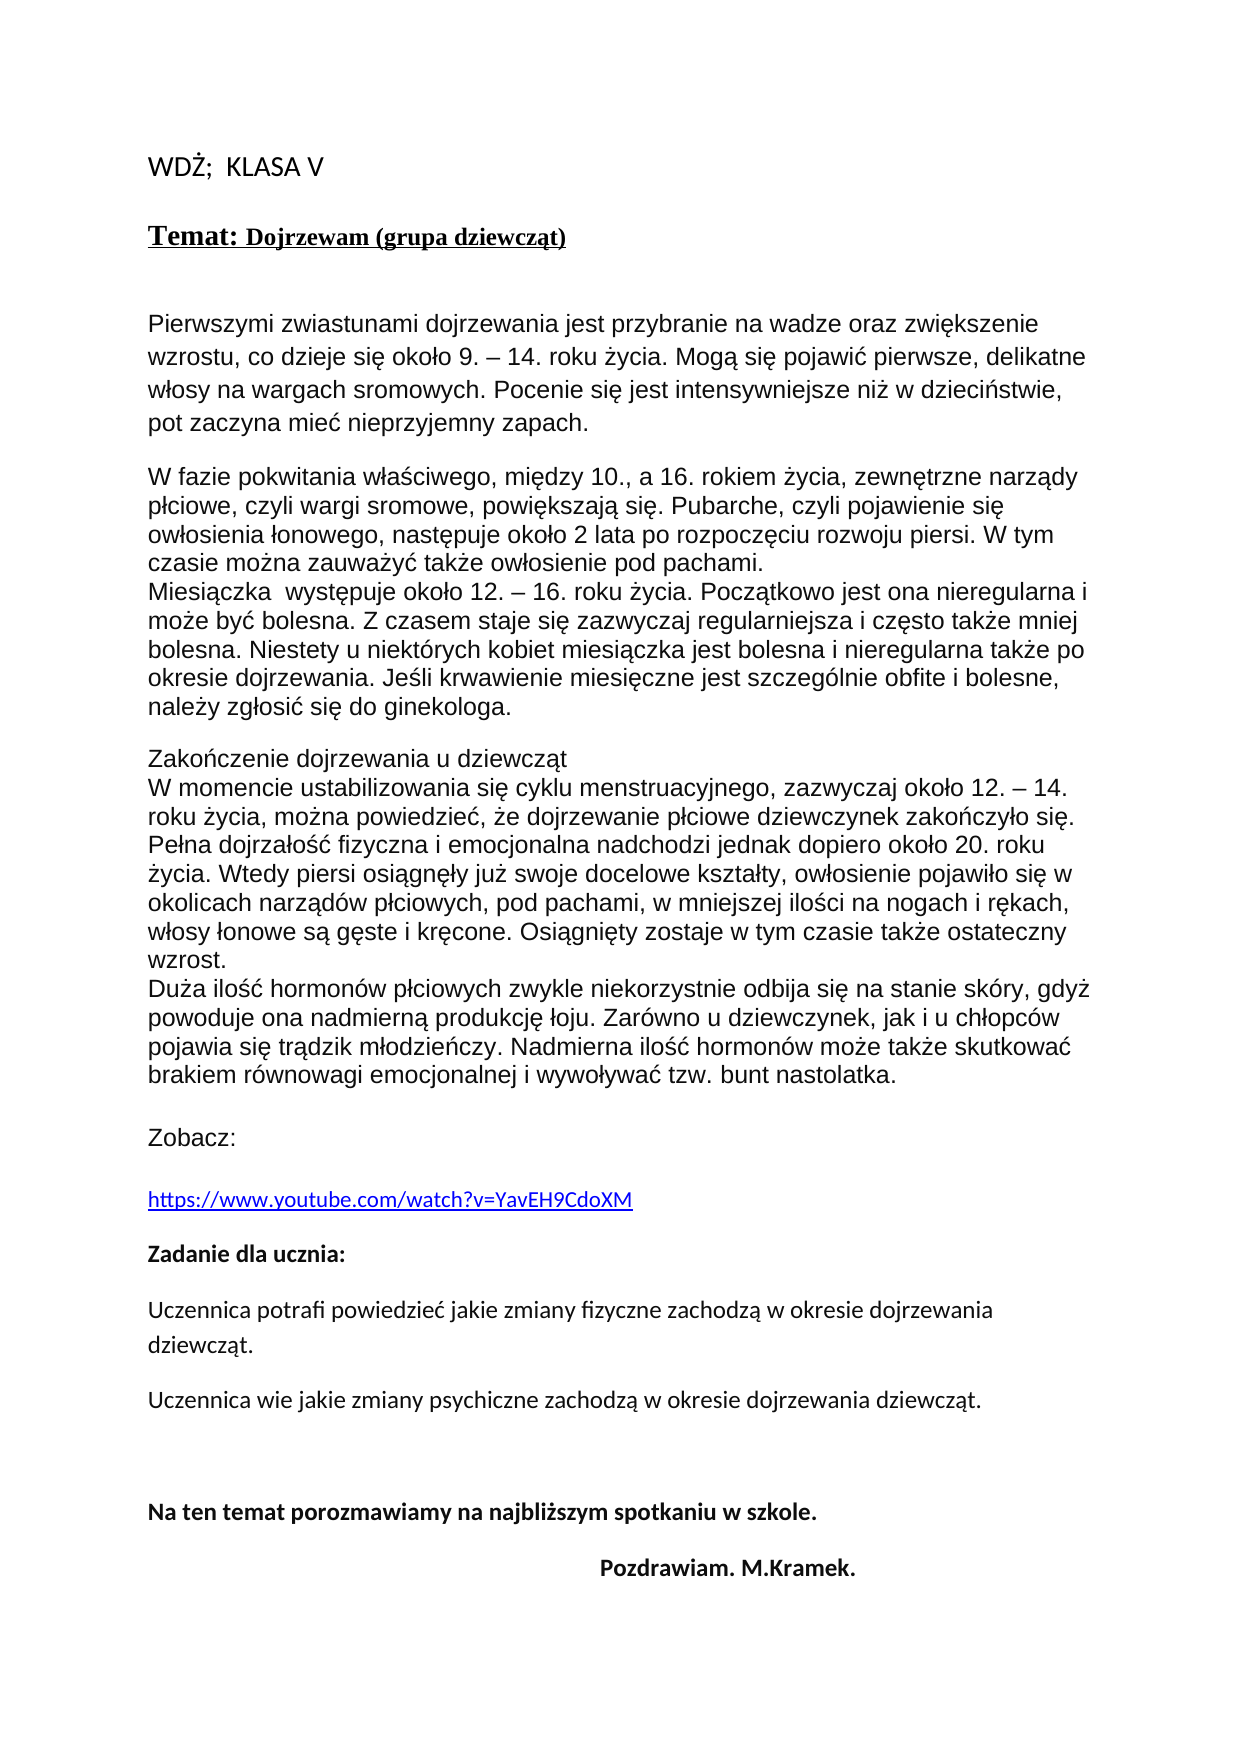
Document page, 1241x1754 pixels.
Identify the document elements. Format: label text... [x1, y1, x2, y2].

text https://www.youtube.com/watch?v=YavEH9CdoXM [148, 1185, 1093, 1213]
text Zakończenie dojrzewania u dziewcząt [148, 744, 1093, 773]
text Pierwszymi zwiastunami dojrzewania jest przybranie na wadze oraz zwiększenie wzrostu, co dzieje się około 9. – 14. roku życia. Mogą się pojawić pierwsze, delikatne włosy na wargach sromowych. Pocenie się jest intensywniejsze niż w dzieciństwie, pot zaczyna mieć nieprzyjemny zapach. [148, 309, 1093, 437]
text Zobacz: [148, 1123, 1093, 1151]
text Miesiączka występuje około 12. – 16. roku życia. Początkowo jest ona nieregularna i może być bolesna. Z czasem staje się zazwyczaj regularniejsza i często także mniej bolesna. Niestety u niektórych kobiet miesiączka jest bolesna i nieregularna także po okresie dojrzewania. Jeśli krwawienie miesięczne jest szczególnie obfite i bolesne, należy zgłosić się do ginekologa. [148, 577, 1093, 721]
text Na ten temat porozmawiamy na najbliższym spotkaniu w szkole. [148, 1496, 1093, 1527]
text W momencie ustabilizowania się cyklu menstruacyjnego, zazwyczaj około 12. – 14. roku życia, można powiedzieć, że dojrzewanie płciowe dziewczynek zakończyło się. Pełna dojrzałość fizyczna i emocjonalna nadchodzi jednak dopiero około 20. roku życia. Wtedy piersi osiągnęły już swoje docelowe kształty, owłosienie pojawiło się w okolicach narządów płciowych, pod pachami, w mniejszej ilości na nogach i rękach, włosy łonowe są gęste i kręcone. Osiągnięty zostaje w tym czasie także ostateczny wzrost. [148, 773, 1093, 974]
text Temat: Dojrzewam (grupa dziewcząt) [148, 218, 1093, 251]
text W fazie pokwitania właściwego, między 10., a 16. rokiem życia, zewnętrzne narządy płciowe, czyli wargi sromowe, powiększają się. Pubarche, czyli pojawienie się owłosienia łonowego, następuje około 2 lata po rozpoczęciu rozwoju piersi. W tym czasie można zauważyć także owłosienie pod pachami. [148, 462, 1093, 577]
text WDŻ; KLASA V [148, 148, 1093, 183]
text Uczennica wie jakie zmiany psychiczne zachodzą w okresie dojrzewania dziewcząt. [148, 1384, 1093, 1415]
text Zadanie dla ucznia: [148, 1238, 1093, 1268]
text Duża ilość hormonów płciowych zwykle niekorzystnie odbija się na stanie skóry, gdyż powoduje ona nadmierną produkcję łoju. Zarówno u dziewczynek, jak i u chłopców pojawia się trądzik młodzieńczy. Nadmierna ilość hormonów może także skutkować brakiem równowagi emocjonalnej i wywoływać tzw. bunt nastolatka. [148, 974, 1093, 1089]
text Uczennica potrafi powiedzieć jakie zmiany fizyczne zachodzą w okresie dojrzewania dziewcząt. [148, 1294, 1093, 1359]
text Pozdrawiam. M.Kramek. [148, 1552, 1093, 1583]
